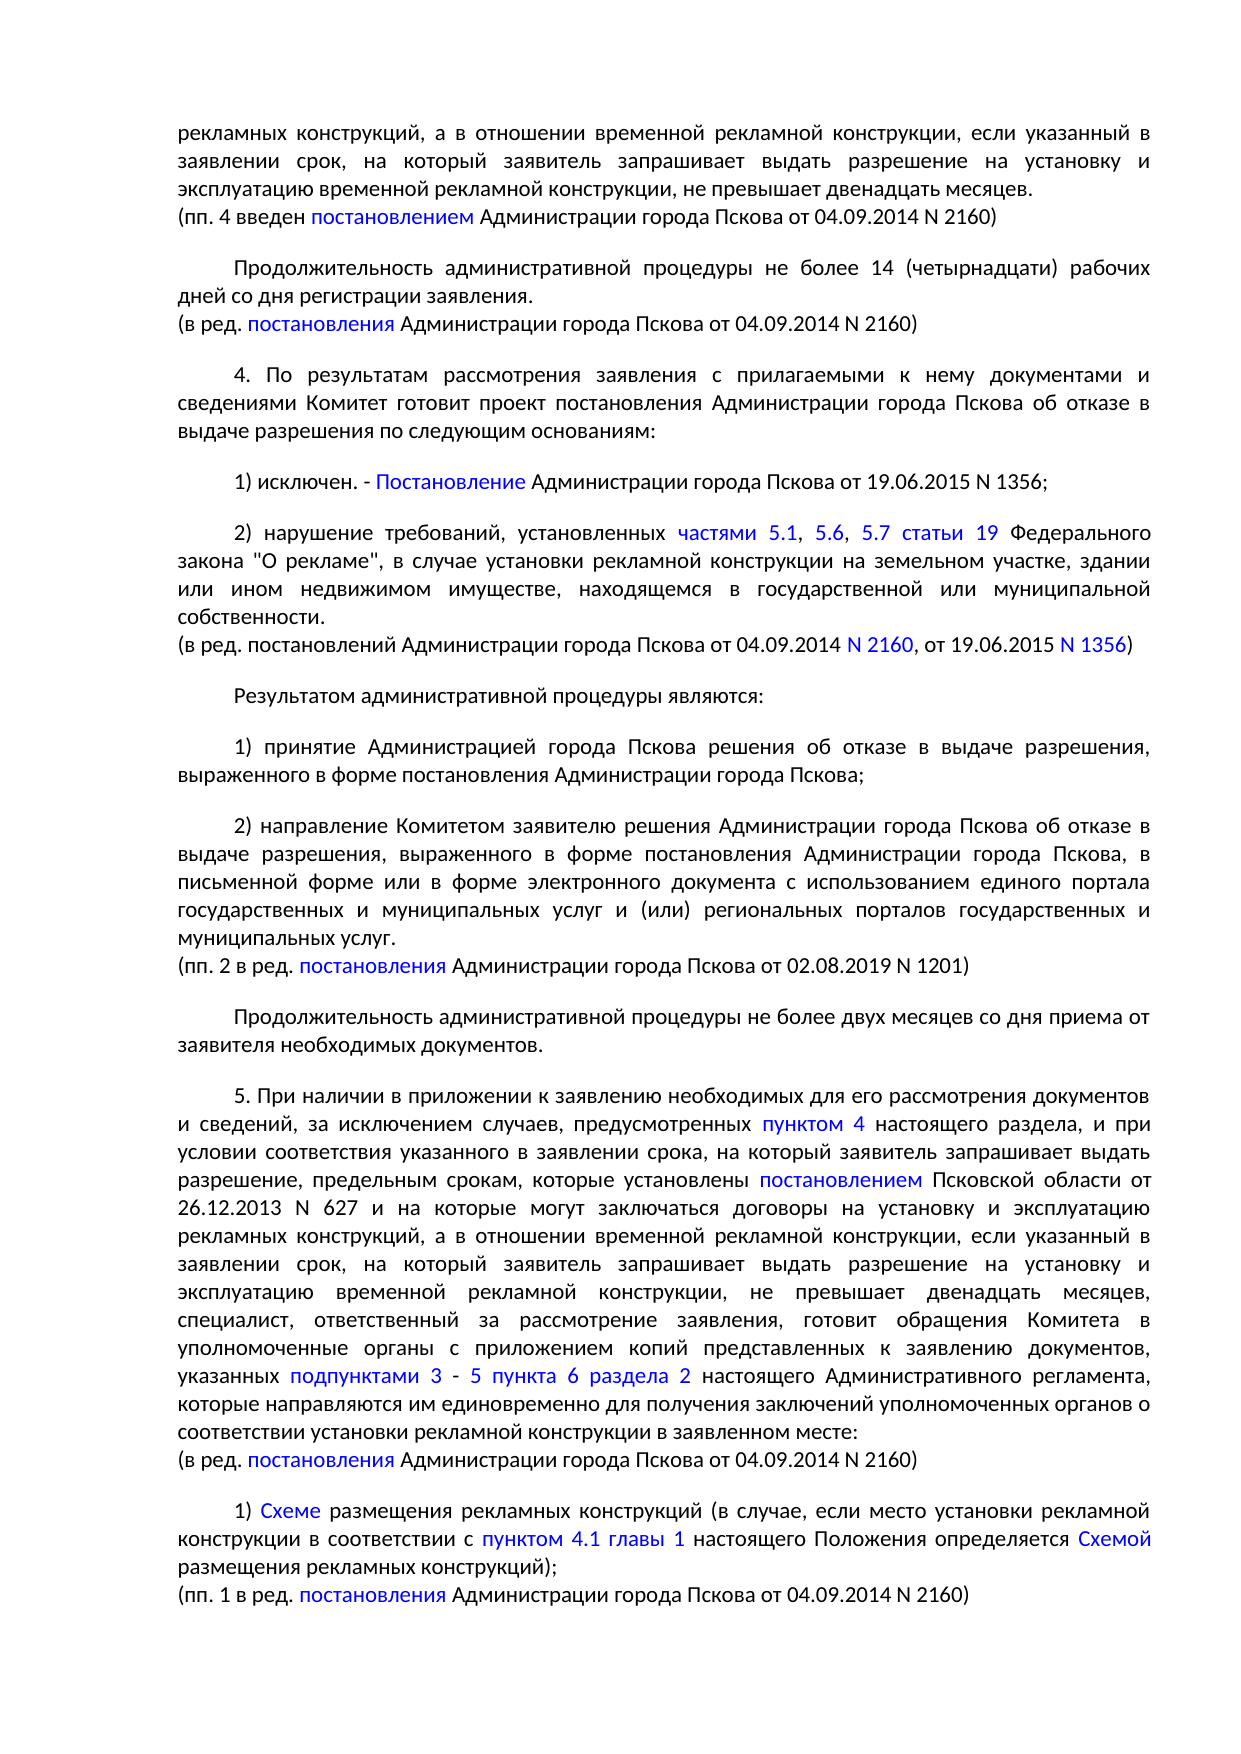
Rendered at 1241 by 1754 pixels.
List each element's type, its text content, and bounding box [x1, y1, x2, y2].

text Продолжительность административной процедуры не более 14 (четырнадцати) рабочих дней со дня регистрации заявления. [177, 253, 1152, 309]
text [177, 118, 1152, 202]
text 4. По результатам рассмотрения заявления с прилагаемыми к нему документами и сведениями Комитет готовит проект постановления Администрации города Пскова об отказе в выдаче разрешения по следующим основаниям: [177, 360, 1152, 444]
text 2) нарушение требований, установленных частями 5.1, 5.6, 5.7 статьи 19 Федерального закона "О рекламе", в случае установки рекламной конструкции на земельном участке, здании или ином недвижимом имуществе, находящемся в государственной или муниципальной собственности. [177, 518, 1152, 630]
text (в ред. постановления Администрации города Пскова от 04.09.2014 N 2160) [177, 1445, 1152, 1473]
text (в ред. постановления Администрации города Пскова от 04.09.2014 N 2160) [177, 309, 1152, 337]
text 1) исключен. - Постановление Администрации города Пскова от 19.06.2015 N 1356; [177, 467, 1152, 495]
text 5. При наличии в приложении к заявлению необходимых для его рассмотрения документов и сведений, за исключением случаев, предусмотренных пунктом 4 настоящего раздела, и при условии соответствия указанного в заявлении срока, на который заявитель запрашивает выдать разрешение, предельным срокам, которые установлены постановлением Псковской области от 26.12.2013 N 627 и на которые могут заключаться договоры на установку и эксплуатацию рекламных конструкций, а в отношении временной рекламной конструкции, если указанный в заявлении срок, на который заявитель запрашивает выдать разрешение на установку и эксплуатацию временной рекламной конструкции, не превышает двенадцать месяцев, специалист, ответственный за рассмотрение заявления, готовит обращения Комитета в уполномоченные органы с приложением копий представленных к заявлению документов, указанных подпунктами 3 - 5 пункта 6 раздела 2 настоящего Административного регламента, которые направляются им единовременно для получения заключений уполномоченных органов о соответствии установки рекламной конструкции в заявленном месте: [177, 1081, 1152, 1445]
text Продолжительность административной процедуры не более двух месяцев со дня приема от заявителя необходимых документов. [177, 1002, 1152, 1058]
text Результатом административной процедуры являются: [177, 681, 1152, 709]
text (в ред. постановлений Администрации города Пскова от 04.09.2014 N 2160, от 19.06.2015 N 1356) [177, 630, 1152, 658]
text 1) Схеме размещения рекламных конструкций (в случае, если место установки рекламной конструкции в соответствии с пунктом 4.1 главы 1 настоящего Положения определяется Схемой размещения рекламных конструкций); [177, 1496, 1152, 1580]
text 1) принятие Администрацией города Пскова решения об отказе в выдаче разрешения, выраженного в форме постановления Администрации города Пскова; [177, 732, 1152, 788]
text (пп. 2 в ред. постановления Администрации города Пскова от 02.08.2019 N 1201) [177, 951, 1152, 979]
text (пп. 4 введен постановлением Администрации города Пскова от 04.09.2014 N 2160) [177, 202, 1152, 230]
text 2) направление Комитетом заявителю решения Администрации города Пскова об отказе в выдаче разрешения, выраженного в форме постановления Администрации города Пскова, в письменной форме или в форме электронного документа с использованием единого портала государственных и муниципальных услуг и (или) региональных порталов государственных и муниципальных услуг. [177, 811, 1152, 951]
text (пп. 1 в ред. постановления Администрации города Пскова от 04.09.2014 N 2160) [177, 1580, 1152, 1608]
